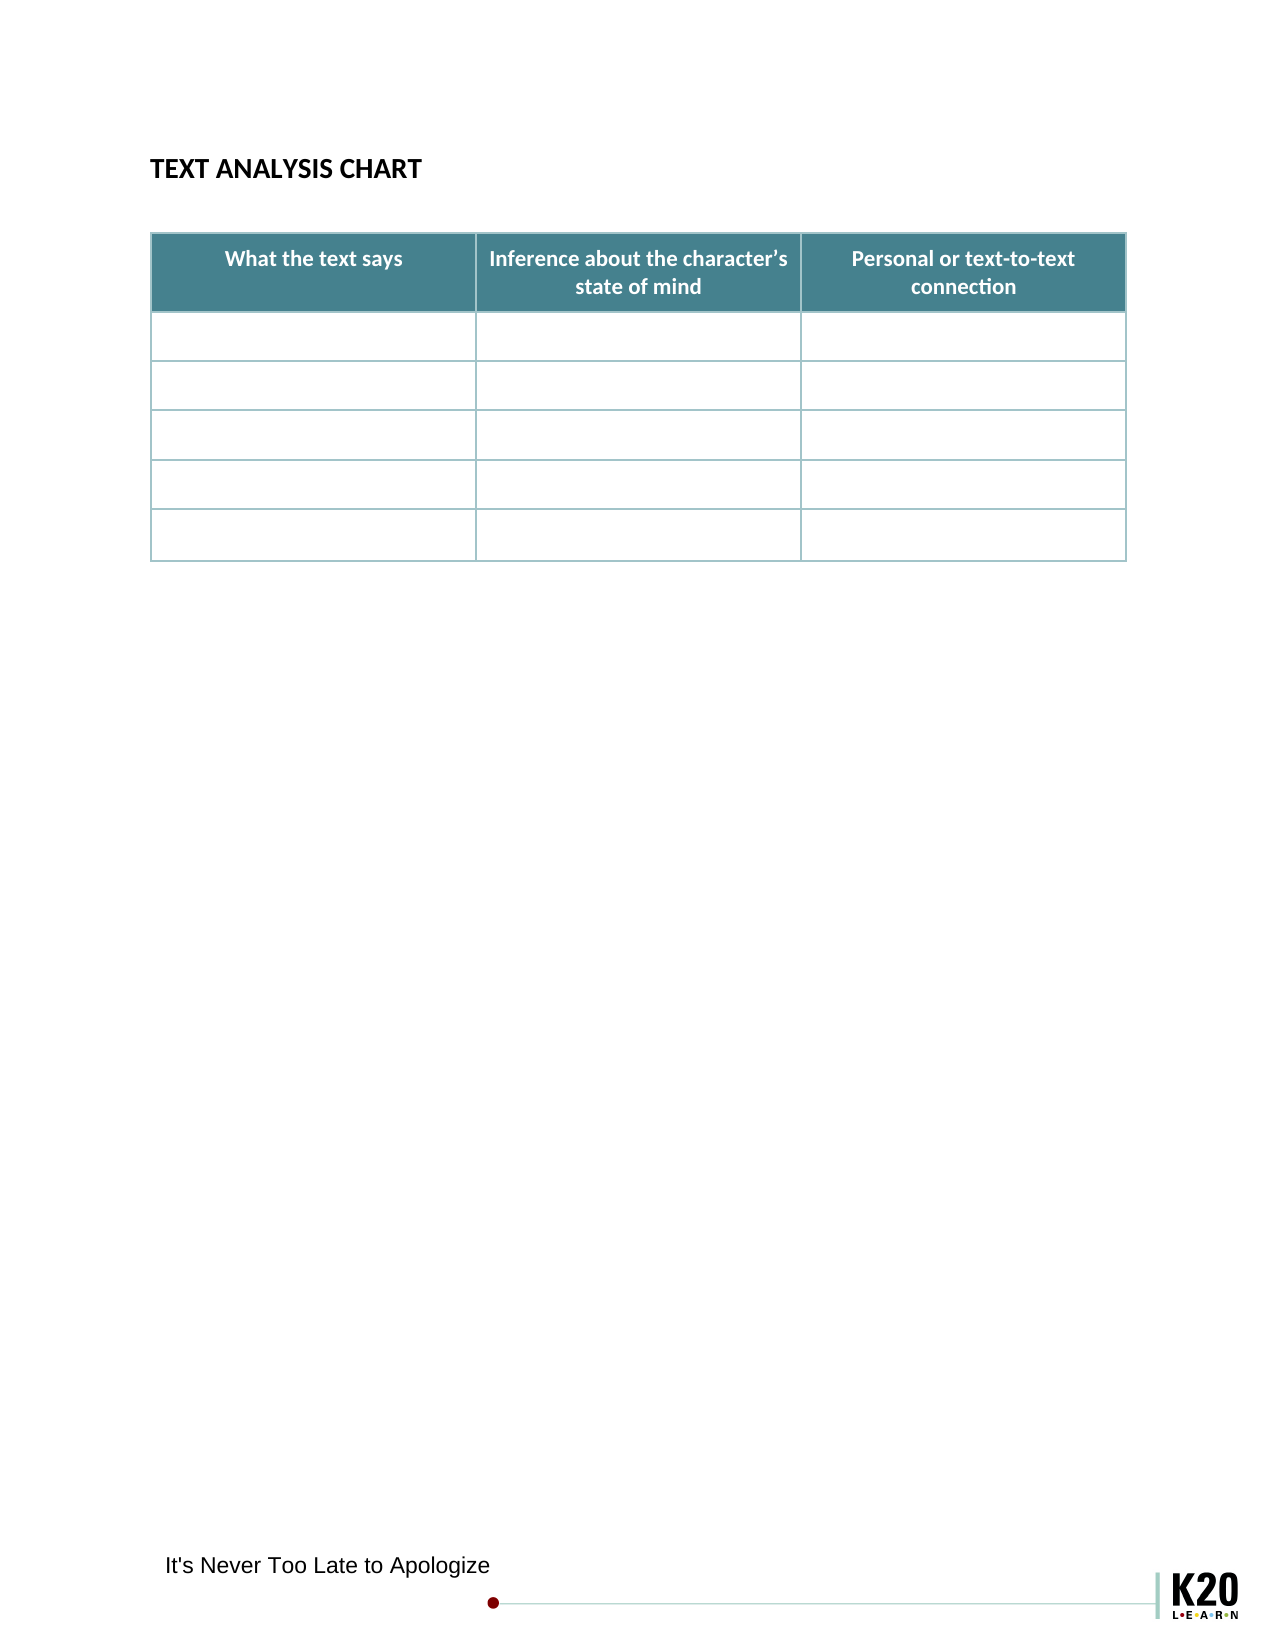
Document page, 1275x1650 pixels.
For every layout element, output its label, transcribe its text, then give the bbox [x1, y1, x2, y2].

table_cell [802, 362, 1125, 409]
table_cell [802, 313, 1125, 360]
table_cell [802, 411, 1125, 459]
table_cell [802, 461, 1125, 508]
table_cell [152, 313, 475, 360]
text TEXT ANALYSIS CHART [150, 150, 1125, 186]
table_cell [477, 411, 800, 459]
table_header What the text says [152, 234, 475, 311]
table_cell [477, 510, 800, 559]
table_cell [152, 510, 475, 559]
table_header Inference about the character’s state of mind [477, 234, 800, 311]
table_cell [477, 461, 800, 508]
table_cell [802, 510, 1125, 559]
table_cell [152, 411, 475, 459]
table_cell [152, 461, 475, 508]
table_cell [477, 362, 800, 409]
table_cell [152, 362, 475, 409]
table_cell [477, 313, 800, 360]
table_header Personal or text-to-text connection [802, 234, 1125, 311]
picture [487, 1569, 1238, 1622]
